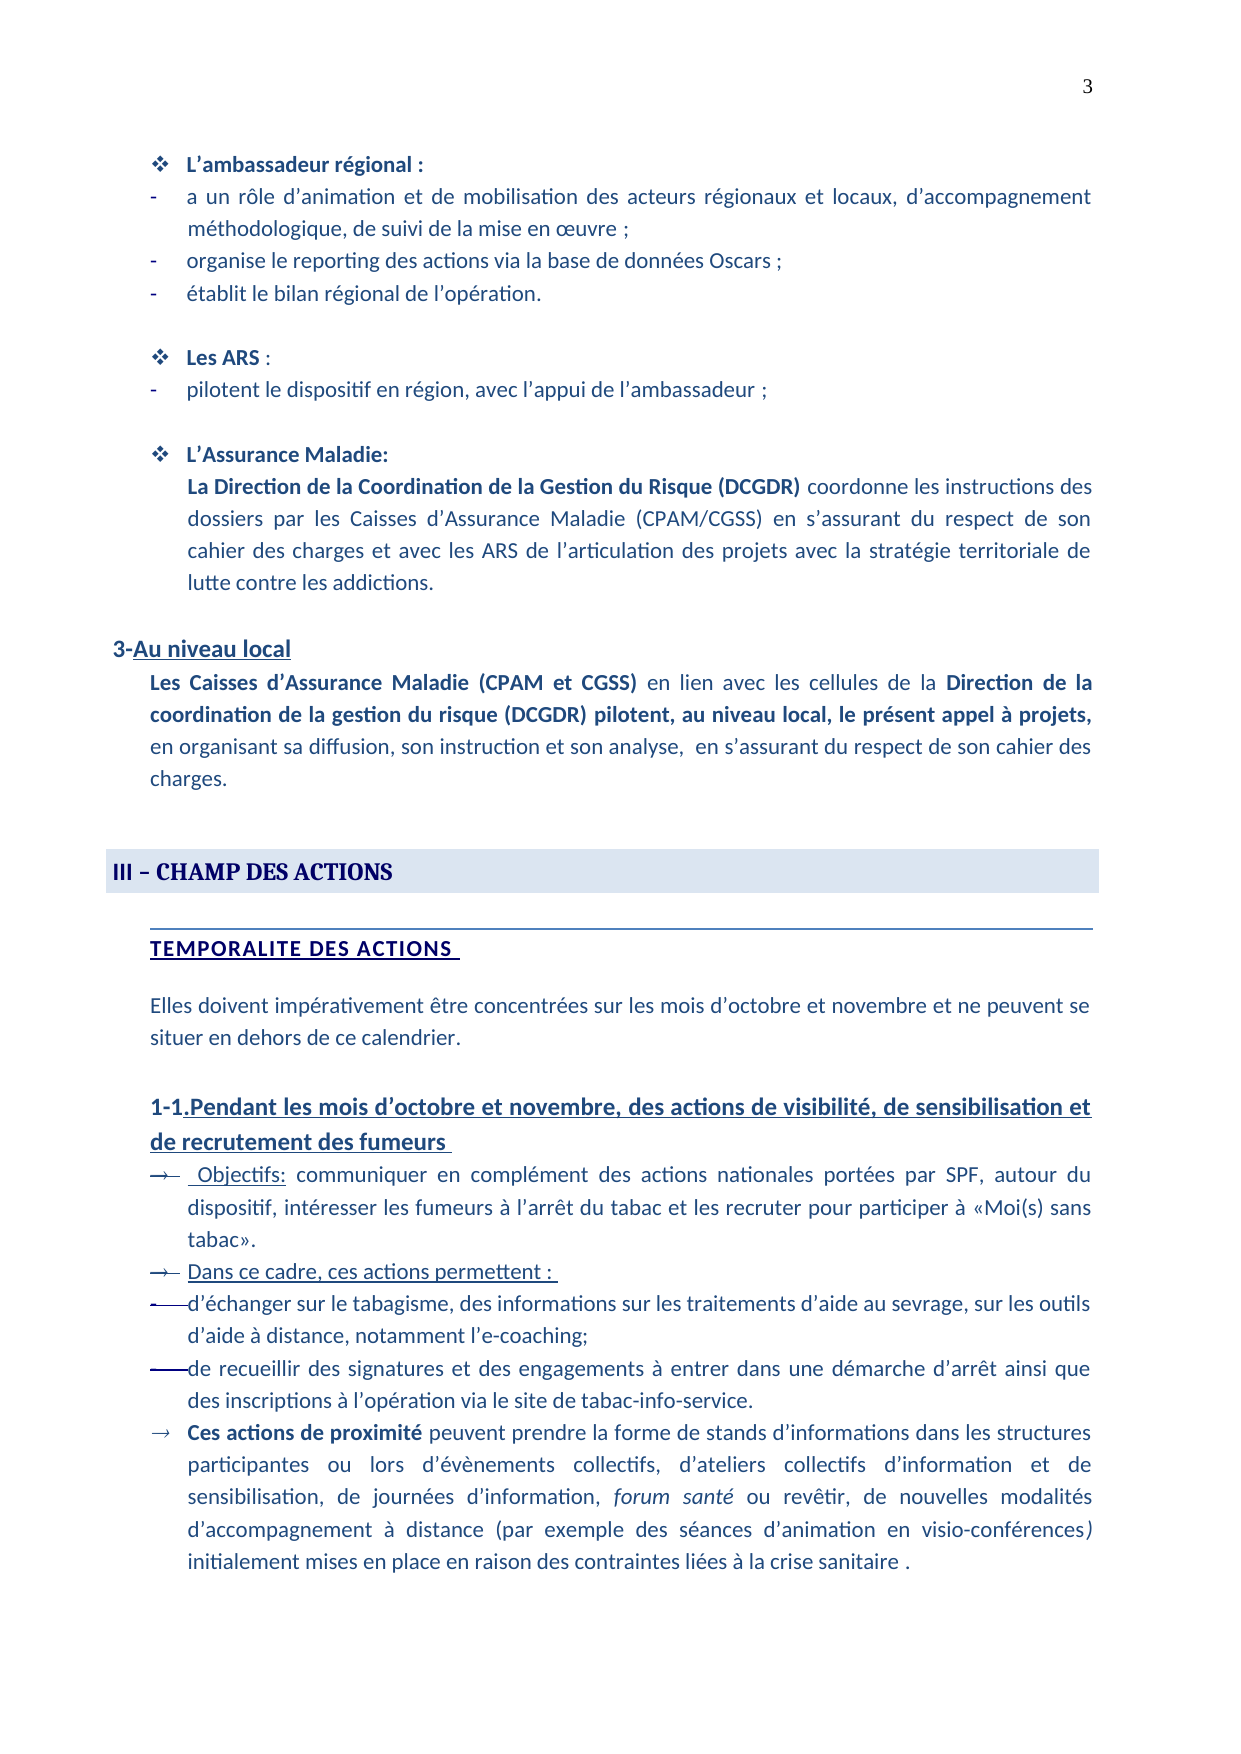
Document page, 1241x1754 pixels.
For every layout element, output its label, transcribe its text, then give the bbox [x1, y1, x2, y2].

list organise le reporting des actions via la base de données Oscars ; [150, 247, 1093, 274]
list Dans ce cadre, ces actions permettent : [150, 1257, 1093, 1285]
list pilotent le dispositif en région, avec l’appui de l’ambassadeur ; [150, 375, 1093, 403]
text Elles doivent impérativement être concentrées sur les mois d’octobre et novembre et ne peuvent se situer en dehors de ce calendrier. [150, 991, 1093, 1051]
list de recueillir des signatures et des engagements à entrer dans une démarche d’arrêt ainsi que des inscriptions à l’opération via le site de tabac-info-service. [150, 1354, 1093, 1414]
subtitle III – CHAMP DES ACTIONS [113, 856, 1093, 886]
text 1-1.Pendant les mois d’octobre et novembre, des actions de visibilité, de sensibilisation et de recrutement des fumeurs [150, 1091, 1093, 1156]
list L’Assurance Maladie: [150, 440, 1093, 468]
list Ces actions de proximité peuvent prendre la forme de stands d’informations dans les structures participantes ou lors d’évènements collectifs, d’ateliers collectifs d’information et de sensibilisation, de journées d’information, forum santé ou revêtir, de nouvelles modalités d’accompagnement à distance (par exemple des séances d’animation en visio-conférences) initialement mises en place en raison des contraintes liées à la crise sanitaire . [150, 1418, 1093, 1575]
list Objectifs: communiquer en complément des actions nationales portées par SPF, autour du dispositif, intéresser les fumeurs à l’arrêt du tabac et les recruter pour participer à «Moi(s) sans tabac». [150, 1161, 1093, 1253]
text 3-Au niveau local [112, 633, 1093, 663]
text La Direction de la Coordination de la Gestion du Risque (DCGDR) coordonne les instructions des dossiers par les Caisses d’Assurance Maladie (CPAM/CGSS) en s’assurant du respect de son cahier des charges et avec les ARS de l’articulation des projets avec la stratégie territoriale de lutte contre les addictions. [187, 472, 1093, 596]
list a un rôle d’animation et de mobilisation des acteurs régionaux et locaux, d’accompagnement méthodologique, de suivi de la mise en œuvre ; [150, 182, 1093, 242]
list L’ambassadeur régional : [150, 150, 1093, 178]
text Les Caisses d’Assurance Maladie (CPAM et CGSS) en lien avec les cellules de la Direction de la coordination de la gestion du risque (DCGDR) pilotent, au niveau local, le présent appel à projets, en organisant sa diffusion, son instruction et son analyse, en s’assurant du respect de son cahier des charges. [150, 668, 1093, 792]
list établit le bilan régional de l’opération. [150, 279, 1093, 307]
list d’échanger sur le tabagisme, des informations sur les traitements d’aide au sevrage, sur les outils d’aide à distance, notamment l’e-coaching; [150, 1289, 1093, 1349]
text TEMPORALITE DES ACTIONS [150, 930, 1093, 962]
list Les ARS : [150, 343, 1093, 371]
